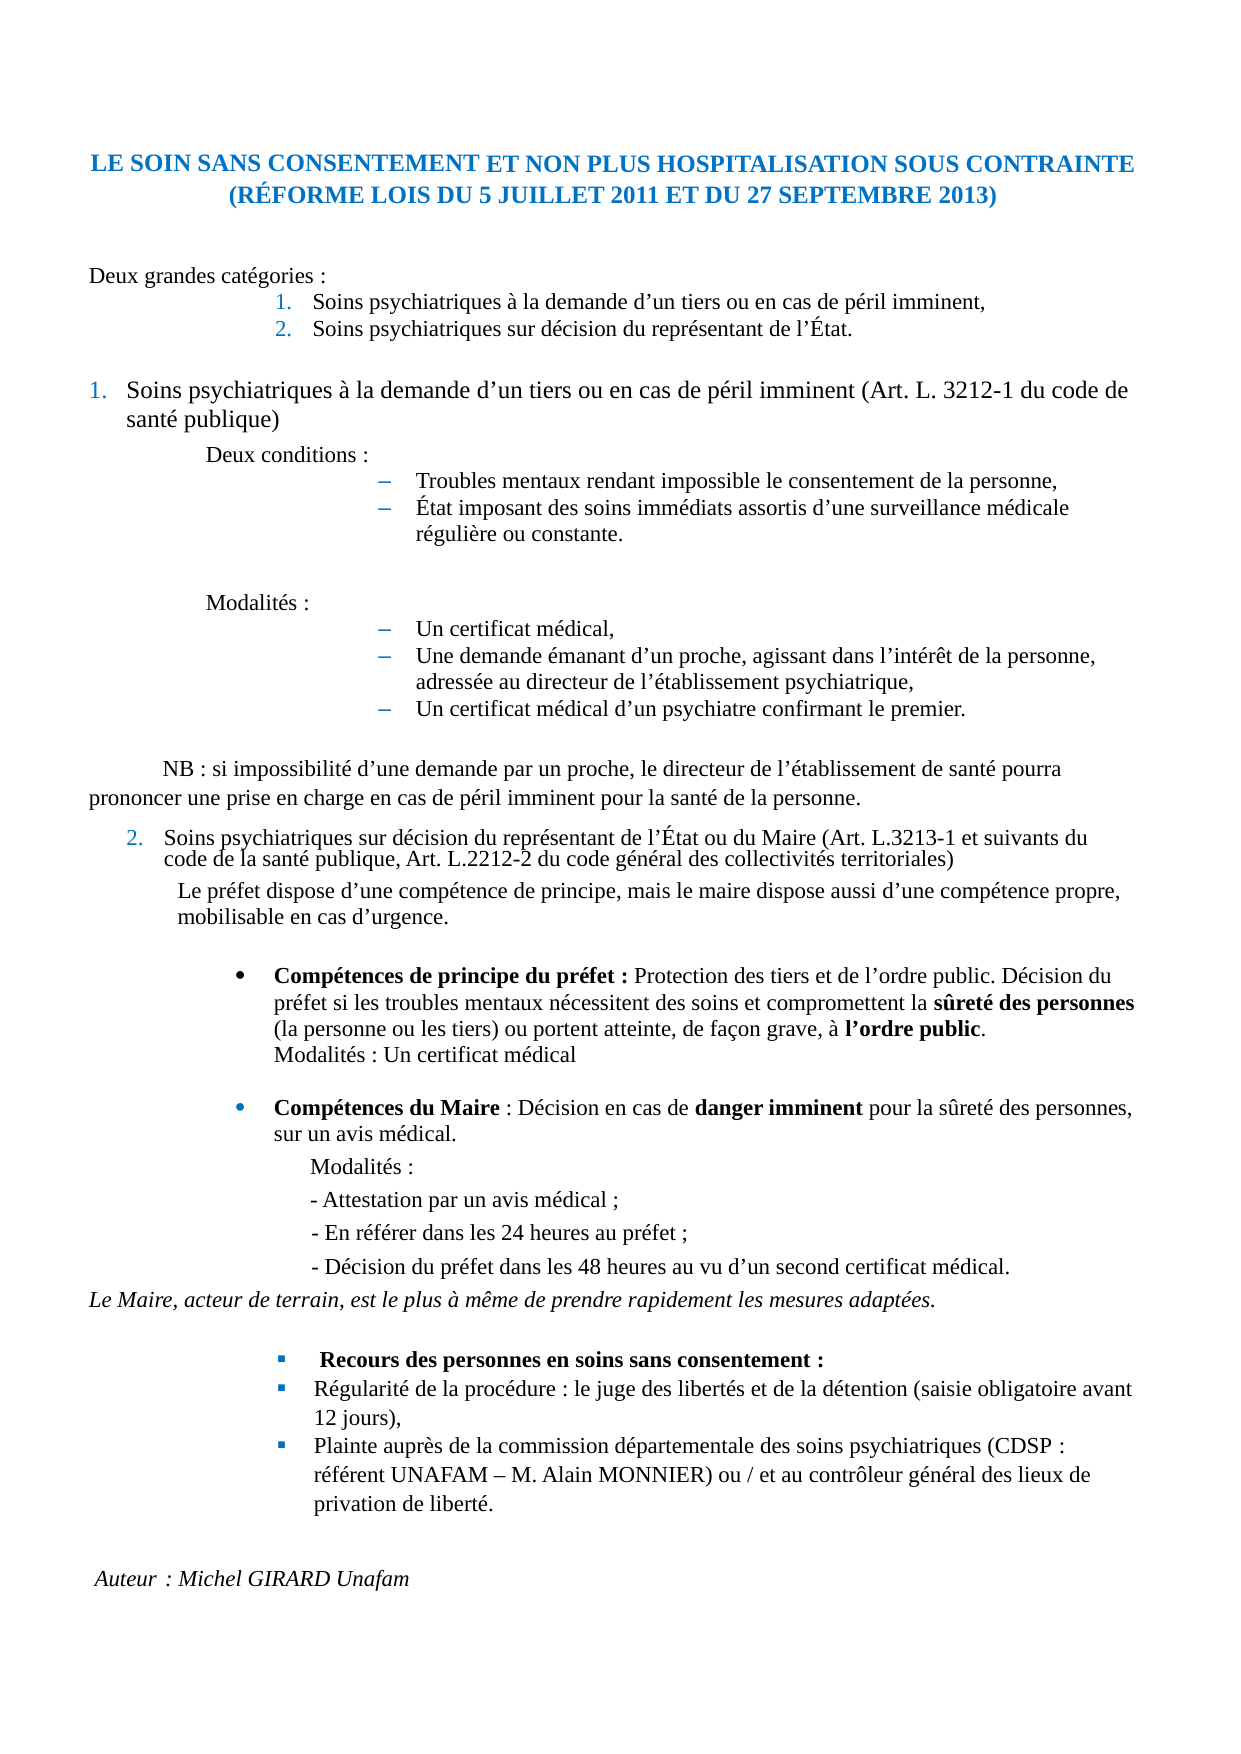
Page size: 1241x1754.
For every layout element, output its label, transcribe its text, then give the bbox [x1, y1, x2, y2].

text - Attestation par un avis médical ; [274, 1186, 1137, 1212]
text Le soin SANS CONSENTEMENT et non plus hospitalisation sous contrainte (Réforme lois du 5 juillet 2011 et du 27 septembre 2013) [89, 148, 1137, 208]
list Recours des personnes en soins sans consentement : [276, 1346, 1137, 1372]
list État imposant des soins immédiats assortis d’une surveillance médicale régulière ou constante. [378, 494, 1137, 546]
text Modalités : [149, 589, 1137, 615]
list Une demande émanant d’un proche, agissant dans l’intérêt de la personne, adressée au directeur de l’établissement psychiatrique, [378, 642, 1137, 694]
text - Décision du préfet dans les 48 heures au vu d’un second certificat médical. [162, 1253, 1137, 1279]
text Modalités : [274, 1153, 1137, 1179]
text Auteur : Michel GIRARD Unafam [89, 1564, 1137, 1591]
list Soins psychiatriques sur décision du représentant de l’État. [275, 314, 1137, 341]
list Soins psychiatriques sur décision du représentant de l’État ou du Maire (Art. L.3213-1 et suivants du code de la santé publique, Art. L.2212-2 du code général des collectivités territoriales) [126, 829, 1137, 871]
list Soins psychiatriques à la demande d’un tiers ou en cas de péril imminent, [275, 288, 1137, 314]
list Un certificat médical, [378, 615, 1137, 642]
list Troubles mentaux rendant impossible le consentement de la personne, [378, 467, 1137, 494]
list Plainte auprès de la commission départementale des soins psychiatriques (CDSP : référent UNAFAM – M. Alain MONNIER) ou / et au contrôleur général des lieux de privation de liberté. [276, 1433, 1137, 1517]
list Compétences de principe du préfet : Protection des tiers et de l’ordre public. Décision du préfet si les troubles mentaux nécessitent des soins et compromettent la sûreté des personnes (la personne ou les tiers) ou portent atteinte, de façon grave, à l’ordre public. [236, 962, 1137, 1041]
text Deux grandes catégories : [89, 262, 1137, 288]
list Un certificat médical d’un psychiatre confirmant le premier. [378, 694, 1137, 721]
list Soins psychiatriques à la demande d’un tiers ou en cas de péril imminent (Art. L. 3212-1 du code de santé publique) [89, 375, 1137, 433]
text - En référer dans les 24 heures au préfet ; [162, 1219, 1137, 1246]
text NB : si impossibilité d’une demande par un proche, le directeur de l’établissement de santé pourra prononcer une prise en charge en cas de péril imminent pour la santé de la personne. [89, 755, 1137, 810]
text Deux conditions : [149, 441, 1137, 467]
text Le préfet dispose d’une compétence de principe, mais le maire dispose aussi d’une compétence propre, mobilisable en cas d’urgence. [89, 877, 1137, 930]
text Le Maire, acteur de terrain, est le plus à même de prendre rapidement les mesures adaptées. [89, 1286, 1137, 1312]
list Compétences du Maire : Décision en cas de danger imminent pour la sûreté des personnes, sur un avis médical. [236, 1094, 1137, 1147]
list Modalités : Un certificat médical [274, 1041, 1137, 1068]
list Régularité de la procédure : le juge des libertés et de la détention (saisie obligatoire avant 12 jours), [276, 1375, 1137, 1430]
